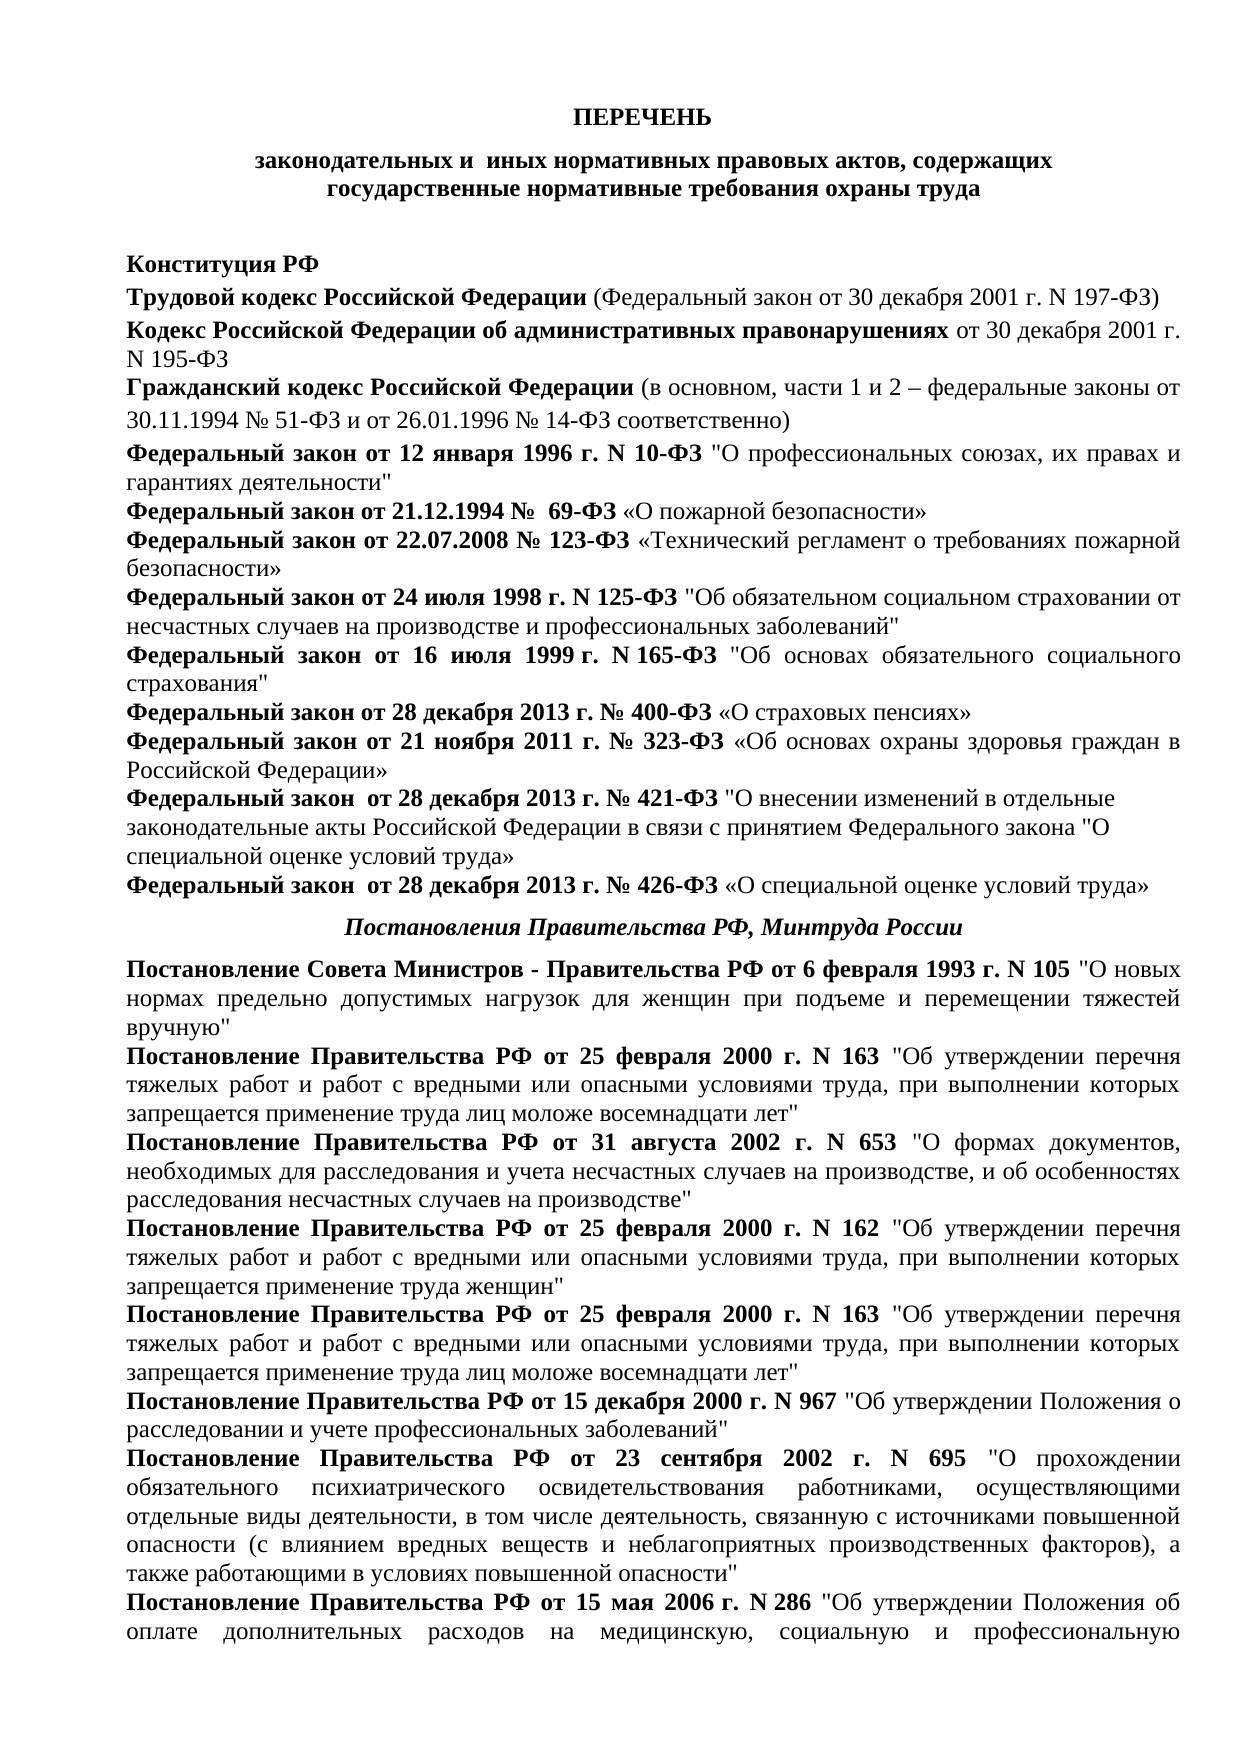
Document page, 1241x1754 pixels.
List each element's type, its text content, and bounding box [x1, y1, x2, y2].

list Кодекс Российской Федерации об административных правонарушениях от 30 декабря 2001 г. N 195-ФЗ [126, 315, 1181, 372]
text Постановления Правительства РФ, Минтруда России [126, 912, 1181, 941]
list Постановление Правительства РФ от 15 декабря 2000 г. N 967 "Об утверждении Положения о расследовании и учете профессиональных заболеваний" [126, 1386, 1181, 1443]
text Федеральный закон от 28 декабря 2013 г. № 421-ФЗ "О внесении изменений в отдельные законодательные акты Российской Федерации в связи с принятием Федерального закона "О специальной оценке условий труда» [126, 783, 1181, 870]
text ПЕРЕЧЕНЬ [103, 102, 1181, 131]
list Федеральный закон от 16 июля 1999 г. N 165-ФЗ "Об основах обязательного социального страхования" [126, 640, 1181, 697]
text законодательных и иных нормативных правовых актов, содержащих [126, 145, 1181, 173]
list Постановление Правительства РФ от 25 февраля 2000 г. N 163 "Об утверждении перечня тяжелых работ и работ с вредными или опасными условиями труда, при выполнении которых запрещается применение труда лиц моложе восемнадцати лет" [126, 1299, 1181, 1386]
list Федеральный закон от 21 ноября 2011 г. № 323-ФЗ «Об основах охраны здоровья граждан в Российской Федерации» [126, 726, 1181, 783]
list Федеральный закон от 21.12.1994 № 69-ФЗ «О пожарной безопасности» [126, 496, 1181, 525]
list Постановление Правительства РФ от 25 февраля 2000 г. N 162 "Об утверждении перечня тяжелых работ и работ с вредными или опасными условиями труда, при выполнении которых запрещается применение труда женщин" [126, 1213, 1181, 1299]
text государственные нормативные требования охраны труда [126, 173, 1181, 202]
list Федеральный закон от 28 декабря 2013 г. № 400-ФЗ «О страховых пенсиях» [126, 697, 1181, 726]
list Постановление Правительства РФ от 23 сентября 2002 г. N 695 "О прохождении обязательного психиатрического освидетельствования работниками, осуществляющими отдельные виды деятельности, в том числе деятельность, связанную с источниками повышенной опасности (с влиянием вредных веществ и неблагоприятных производственных факторов), а также работающими в условиях повышенной опасности" [126, 1443, 1181, 1587]
list Федеральный закон от 22.07.2008 № 123-ФЗ «Технический регламент о требованиях пожарной безопасности» [126, 525, 1181, 582]
list Федеральный закон от 24 июля 1998 г. N 125-ФЗ "Об обязательном социальном страховании от несчастных случаев на производстве и профессиональных заболеваний" [126, 582, 1181, 640]
list Трудовой кодекс Российской Федерации (Федеральный закон от 30 декабря 2001 г. N 197-ФЗ) [126, 282, 1181, 311]
list Гражданский кодекс Российской Федерации (в основном, части 1 и 2 – федеральные законы от 30.11.1994 № 51-ФЗ и от 26.01.1996 № 14-ФЗ соответственно) [126, 372, 1181, 434]
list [126, 1587, 1181, 1644]
list Федеральный закон от 12 января 1996 г. N 10-ФЗ "О профессиональных союзах, их правах и гарантиях деятельности" [126, 438, 1181, 496]
list Постановление Правительства РФ от 25 февраля 2000 г. N 163 "Об утверждении перечня тяжелых работ и работ с вредными или опасными условиями труда, при выполнении которых запрещается применение труда лиц моложе восемнадцати лет" [126, 1041, 1181, 1127]
list Постановление Совета Министров - Правительства РФ от 6 февраля 1993 г. N 105 "О новых нормах предельно допустимых нагрузок для женщин при подъеме и перемещении тяжестей вручную" [126, 954, 1181, 1041]
list Конституция РФ [126, 249, 1181, 278]
list Постановление Правительства РФ от 31 августа 2002 г. N 653 "О формах документов, необходимых для расследования и учета несчастных случаев на производстве, и об особенностях расследования несчастных случаев на производстве" [126, 1127, 1181, 1213]
text Федеральный закон от 28 декабря 2013 г. № 426-ФЗ «О специальной оценке условий труда» [126, 870, 1181, 898]
